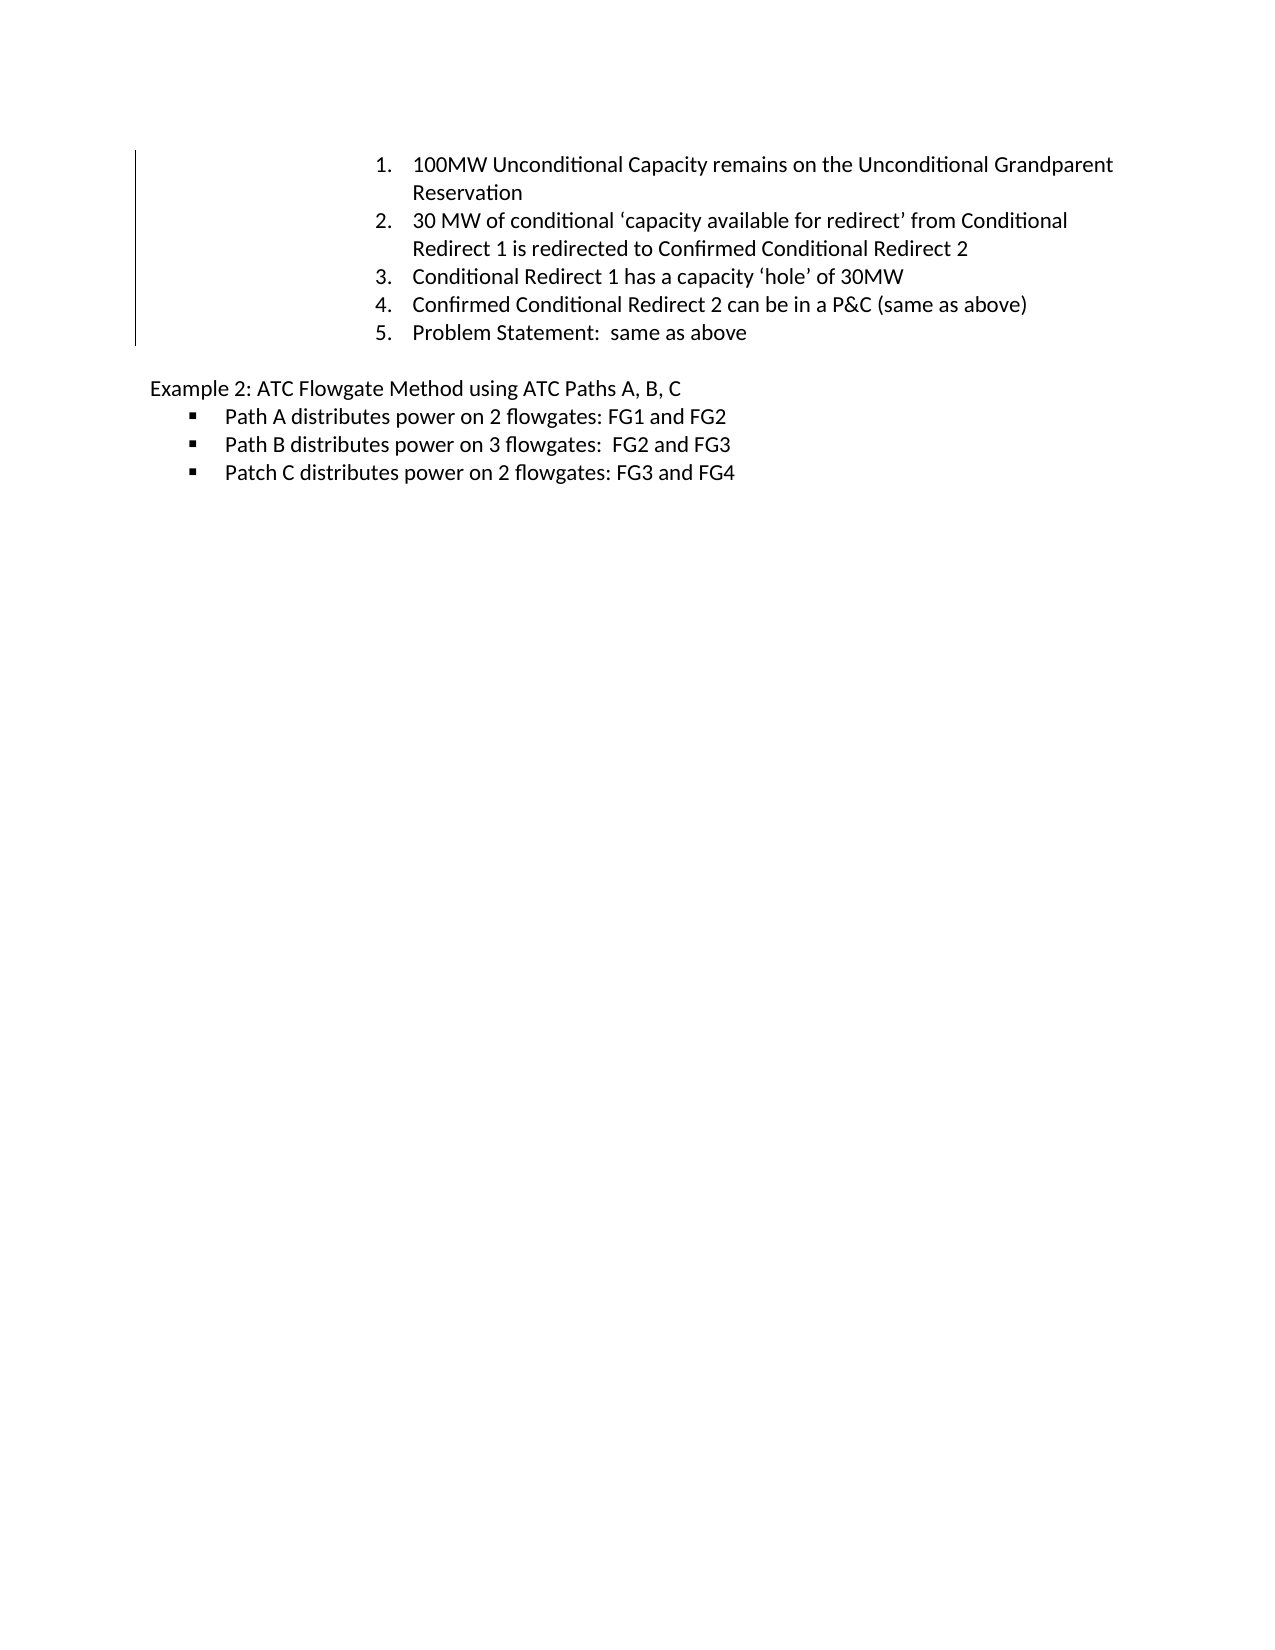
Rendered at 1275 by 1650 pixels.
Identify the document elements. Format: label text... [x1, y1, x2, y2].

list Patch C distributes power on 2 flowgates: FG3 and FG4 [187, 458, 1125, 486]
list 30 MW of conditional ‘capacity available for redirect’ from Conditional Redirect 1 is redirected to Confirmed Conditional Redirect 2 [375, 206, 1125, 262]
text Example 2: ATC Flowgate Method using ATC Paths A, B, C [150, 374, 1125, 402]
list Conditional Redirect 1 has a capacity ‘hole’ of 30MW [375, 262, 1125, 290]
list Path A distributes power on 2 flowgates: FG1 and FG2 [187, 402, 1125, 430]
list Problem Statement: same as above [375, 318, 1125, 346]
list Confirmed Conditional Redirect 2 can be in a P&C (same as above) [375, 290, 1125, 318]
list 100MW Unconditional Capacity remains on the Unconditional Grandparent Reservation [375, 150, 1125, 206]
list Path B distributes power on 3 flowgates: FG2 and FG3 [187, 430, 1125, 458]
